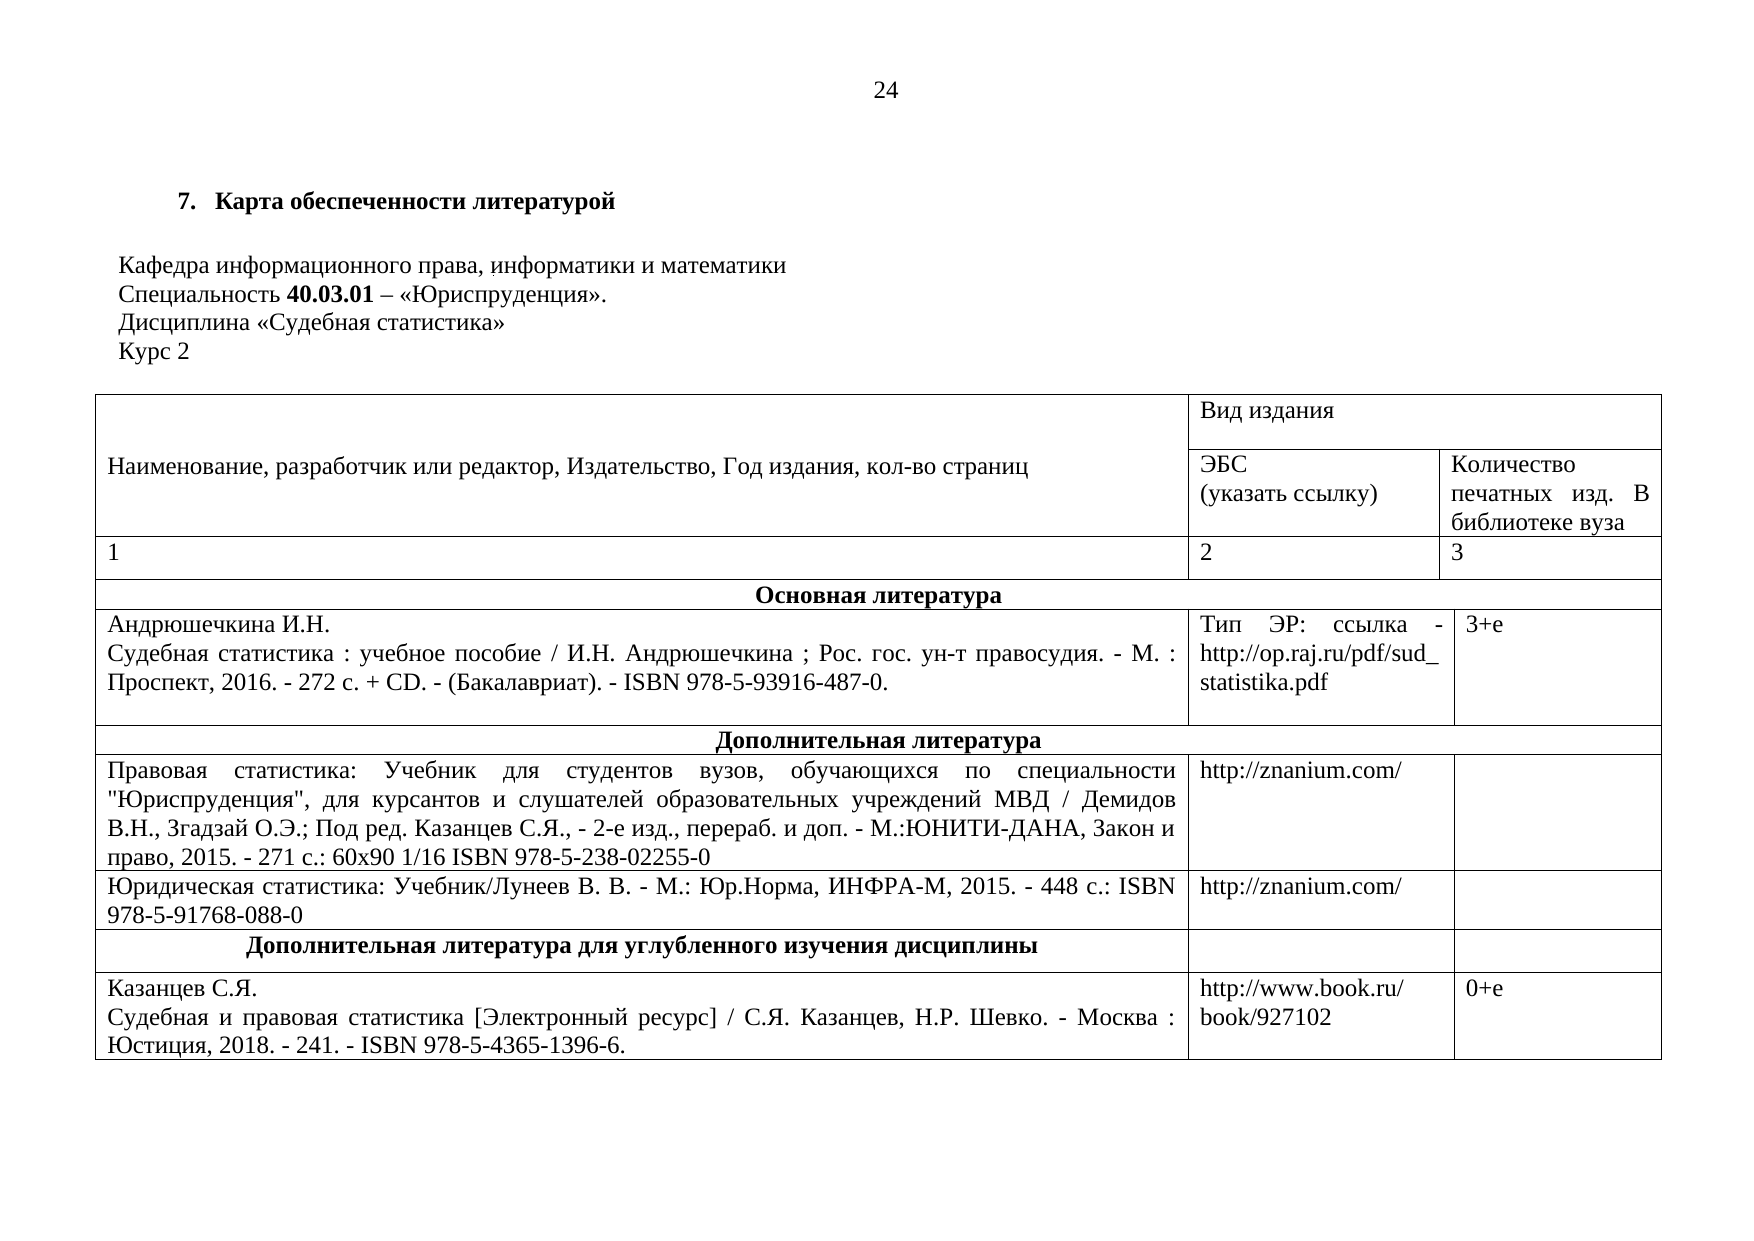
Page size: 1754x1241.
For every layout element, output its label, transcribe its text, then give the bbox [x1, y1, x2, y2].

text Кафедра информационного права, информатики и математики [118, 250, 1653, 279]
table_cell ЭБС (указать ссылку) [1189, 450, 1439, 536]
table_cell 1 [96, 537, 1188, 579]
table_cell http://znanium.com/ [1189, 871, 1454, 929]
table_cell http://www.book.ru/book/927102 [1189, 973, 1454, 1059]
text Дисциплина «Судебная статистика» [118, 307, 1653, 336]
table_cell [1455, 930, 1661, 972]
table_header Вид издания [1189, 395, 1661, 448]
table_header Наименование, разработчик или редактор, Издательство, Год издания, кол-во страниц [96, 395, 1188, 536]
table_cell http://znanium.com/ [1189, 755, 1454, 870]
table_cell Правовая статистика: Учебник для студентов вузов, обучающихся по специальности "Юриспруденция", для курсантов и слушателей образовательных учреждений МВД / Демидов В.Н., Згадзай О.Э.; Под ред. Казанцев С.Я., - 2-е изд., перераб. и доп. - М.:ЮНИТИ-ДАНА, Закон и право, 2015. - 271 с.: 60x90 1/16 ISBN 978-5-238-02255-0 [96, 755, 1188, 870]
table_cell Юридическая статистика: Учебник/Лунеев В. В. - М.: Юр.Норма, ИНФРА-М, 2015. - 448 с.: ISBN 978-5-91768-088-0 [96, 871, 1188, 929]
table_cell Количество печатных изд. В библиотеке вуза [1440, 450, 1661, 536]
table_cell 3 [1440, 537, 1661, 579]
table_cell Тип ЭР: ссылка - http://op.raj.ru/pdf/sud_statistika.pdf [1189, 610, 1454, 724]
text Курс 2 [118, 336, 1653, 365]
table_cell 3+е [1455, 610, 1661, 724]
table_cell Дополнительная литература [96, 726, 1661, 754]
subtitle Карта обеспеченности литературой [177, 186, 1653, 215]
table_cell Дополнительная литература для углубленного изучения дисциплины [96, 930, 1188, 972]
table_cell [1189, 930, 1454, 972]
table_cell Андрюшечкина И.Н. Судебная статистика : учебное пособие / И.Н. Андрюшечкина ; Рос. гос. ун-т правосудия. - М. : Проспект, 2016. - 272 с. + CD. - (Бакалавриат). - ISBN 978-5-93916-487-0. [96, 610, 1188, 724]
table_cell Казанцев С.Я. Судебная и правовая статистика [Электронный ресурс] / С.Я. Казанцев, Н.Р. Шевко. - Москва : Юстиция, 2018. - 241. - ISBN 978-5-4365-1396-6. [96, 973, 1188, 1059]
table_cell 0+е [1455, 973, 1661, 1059]
table_cell Основная литература [96, 580, 1661, 608]
table_cell [1455, 871, 1661, 929]
table_cell 2 [1189, 537, 1439, 579]
text Специальность 40.03.01 – «Юриспруденция». [118, 279, 1653, 307]
table_cell [1455, 755, 1661, 870]
